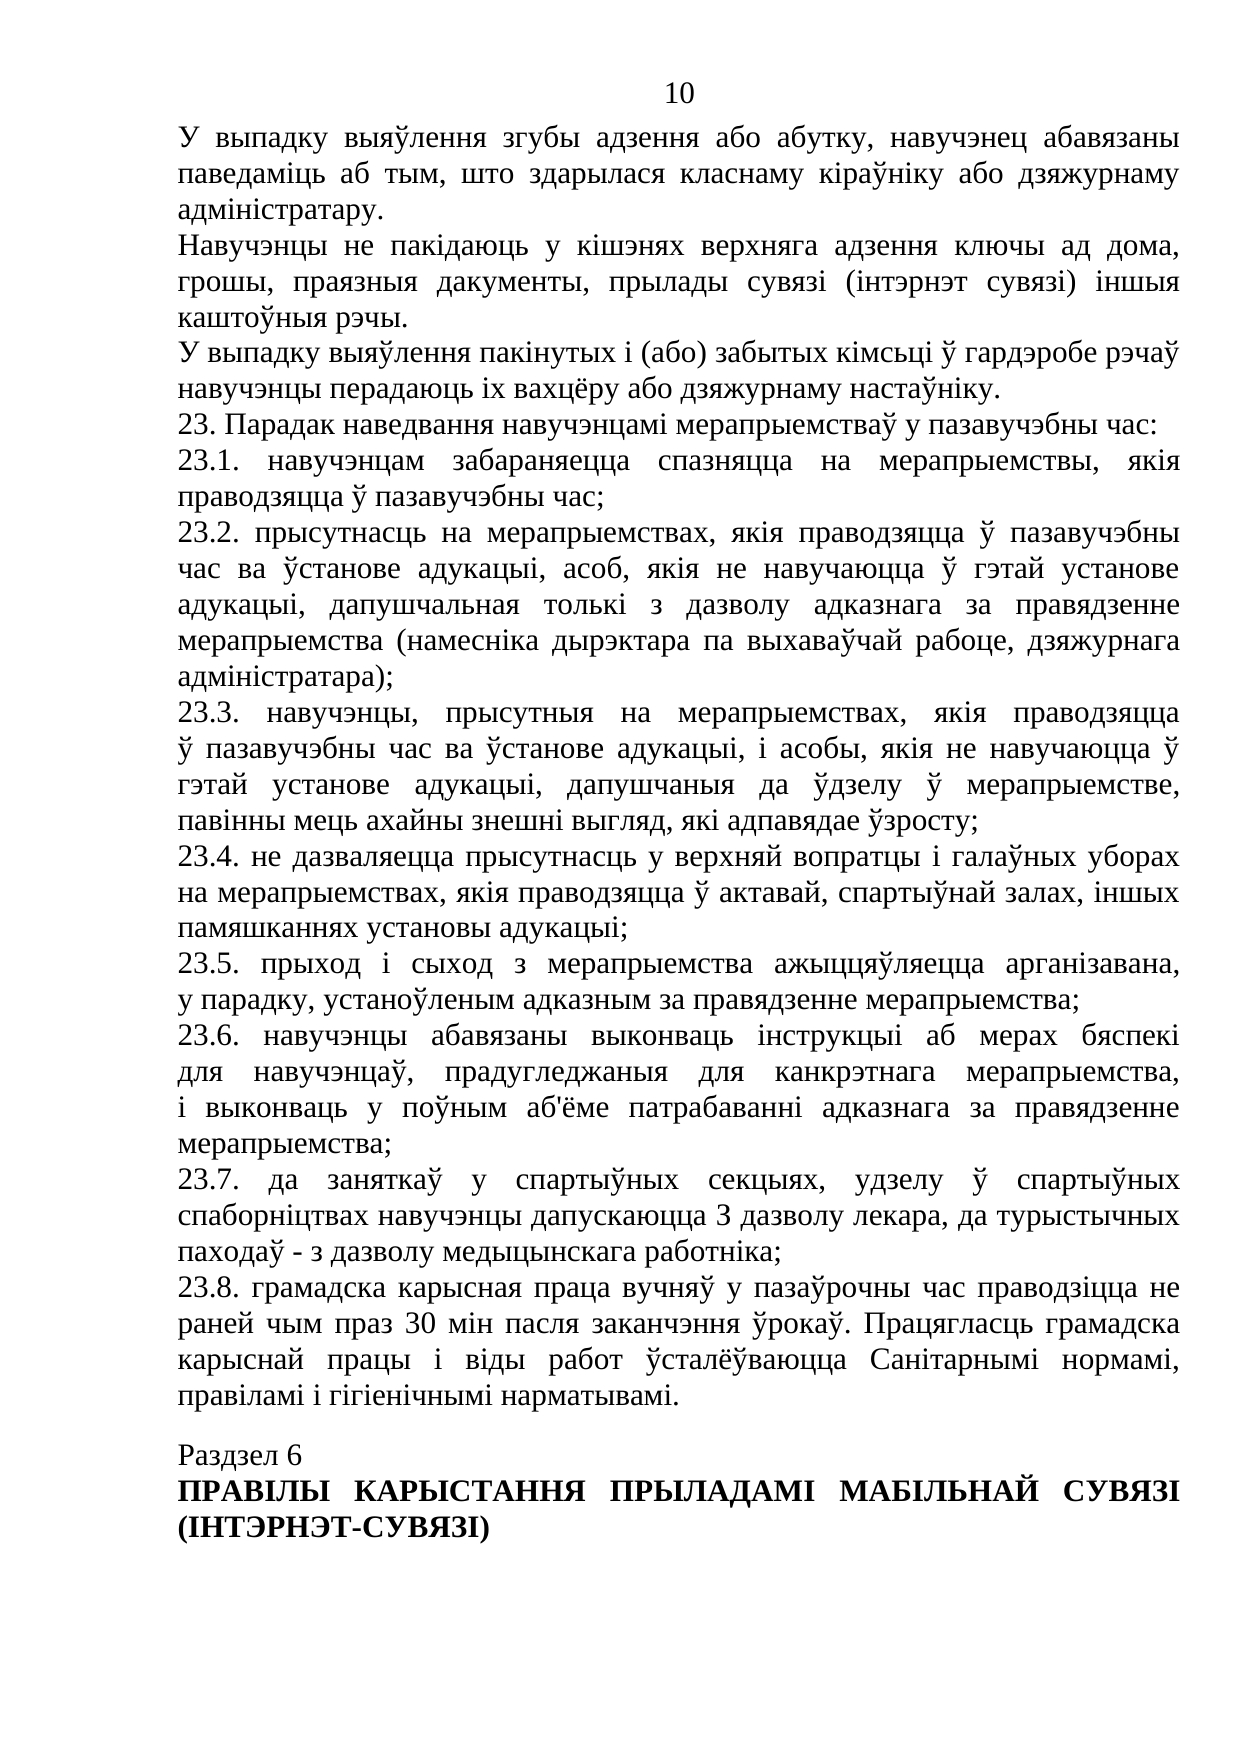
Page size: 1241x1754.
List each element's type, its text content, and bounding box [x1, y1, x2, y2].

text 23.8. грамадска карысная праца вучняў у пазаўрочны час праводзіцца не раней чым праз 30 мін пасля заканчэння ўрокаў. Працягласць грамадска карыснай працы і віды работ ўсталёўваюцца Санітарнымі нормамі, правіламі і гігіенічнымі нарматывамі. [177, 1268, 1181, 1412]
text 23. Парадак наведвання навучэнцамі мерапрыемстваў у пазавучэбны час: [177, 406, 1181, 442]
text 23.4. не дазваляецца прысутнасць у верхняй вопратцы і галаўных уборах на мерапрыемствах, якія праводзяцца ў актавай, спартыўнай залах, іншых памяшканнях установы адукацыі; [177, 837, 1181, 945]
text 23.3. навучэнцы, прысутныя на мерапрыемствах, якія праводзяцца ў пазавучэбны час ва ўстанове адукацыі, і асобы, якія не навучаюцца ў гэтай установе адукацыі, дапушчаныя да ўдзелу ў мерапрыемстве, павінны мець ахайны знешні выгляд, які адпавядае ўзросту; [177, 693, 1181, 837]
text 23.5. прыход і сыход з мерапрыемства ажыццяўляецца арганізавана, у парадку, устаноўленым адказным за правядзенне мерапрыемства; [177, 945, 1181, 1017]
text ПРАВІЛЫ КАРЫСТАННЯ ПРЫЛАДАМІ МАБІЛЬНАЙ СУВЯЗІ (ІНТЭРНЭТ-СУВЯЗІ) [177, 1472, 1181, 1544]
text 23.7. да заняткаў у спартыўных секцыях, удзелу ў спартыўных спаборніцтвах навучэнцы дапускаюцца З дазволу лекара, да турыстычных паходаў - з дазволу медыцынскага работніка; [177, 1160, 1181, 1268]
text 23.2. прысутнасць на мерапрыемствах, якія праводзяцца ў пазавучэбны час ва ўстанове адукацыі, асоб, якія не навучаюцца ў гэтай установе адукацыі, дапушчальная толькі з дазволу адказнага за правядзенне мерапрыемства (намесніка дырэктара па выхаваўчай рабоце, дзяжурнага адміністратара); [177, 513, 1181, 693]
text Раздзел 6 [177, 1436, 1181, 1472]
text У выпадку выяўлення згубы адзення або абутку, навучэнец абавязаны паведаміць аб тым, што здарылася класнаму кіраўніку або дзяжурнаму адміністратару. [177, 118, 1181, 226]
text У выпадку выяўлення пакінутых і (або) забытых кімсьці ў гардэробе рэчаў навучэнцы перадаюць іх вахцёру або дзяжурнаму настаўніку. [177, 334, 1181, 406]
text 23.1. навучэнцам забараняецца спазняцца на мерапрыемствы, якія праводзяцца ў пазавучэбны час; [177, 442, 1181, 513]
text Навучэнцы не пакідаюць у кішэнях верхняга адзення ключы ад дома, грошы, праязныя дакументы, прылады сувязі (інтэрнэт сувязі) іншыя каштоўныя рэчы. [177, 226, 1181, 334]
text 23.6. навучэнцы абавязаны выконваць інструкцыі аб мерах бяспекі для навучэнцаў, прадугледжаныя для канкрэтнага мерапрыемства, і выконваць у поўным аб'ёме патрабаванні адказнага за правядзенне мерапрыемства; [177, 1017, 1181, 1160]
